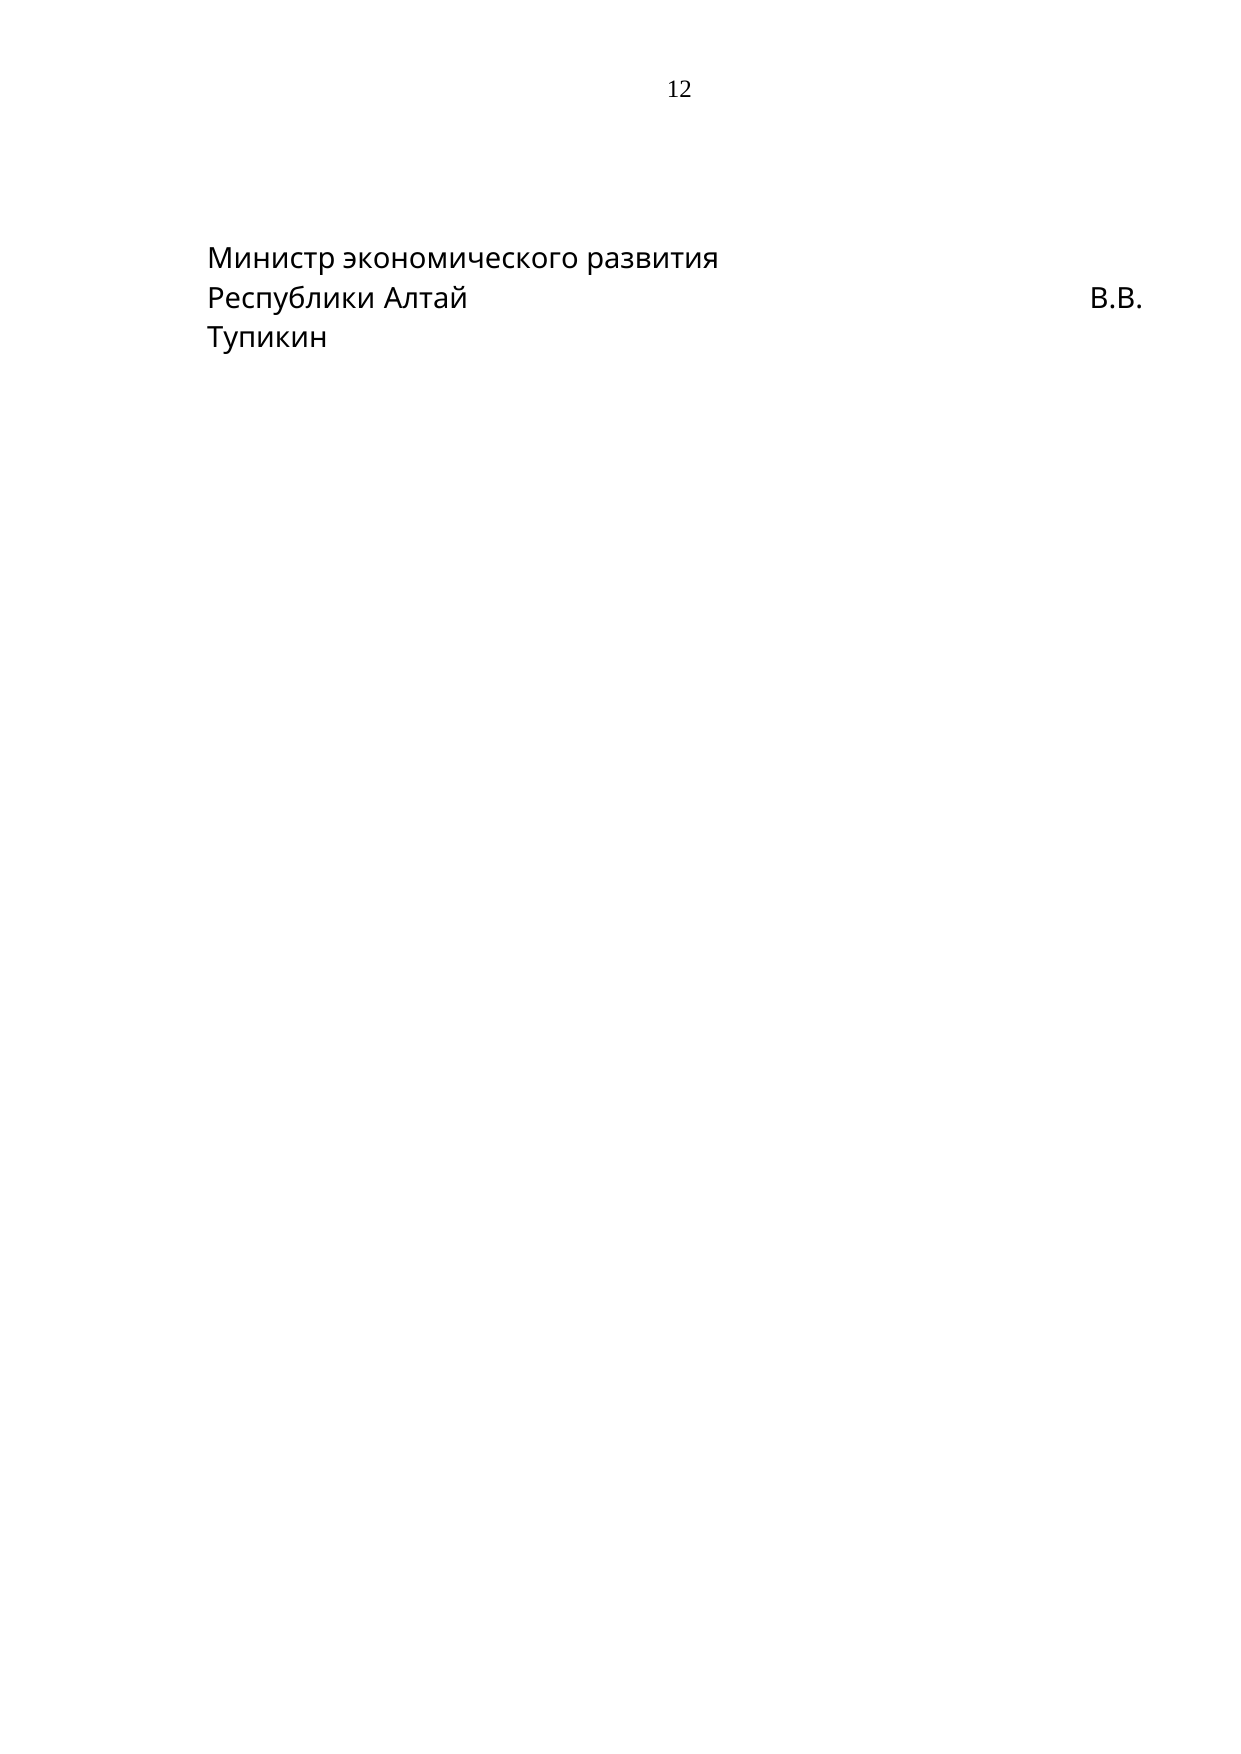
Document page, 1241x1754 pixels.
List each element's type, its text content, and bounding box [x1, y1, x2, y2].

text Республики Алтай В.В. Тупикин [207, 277, 1152, 356]
text Министр экономического развития [207, 237, 1152, 277]
